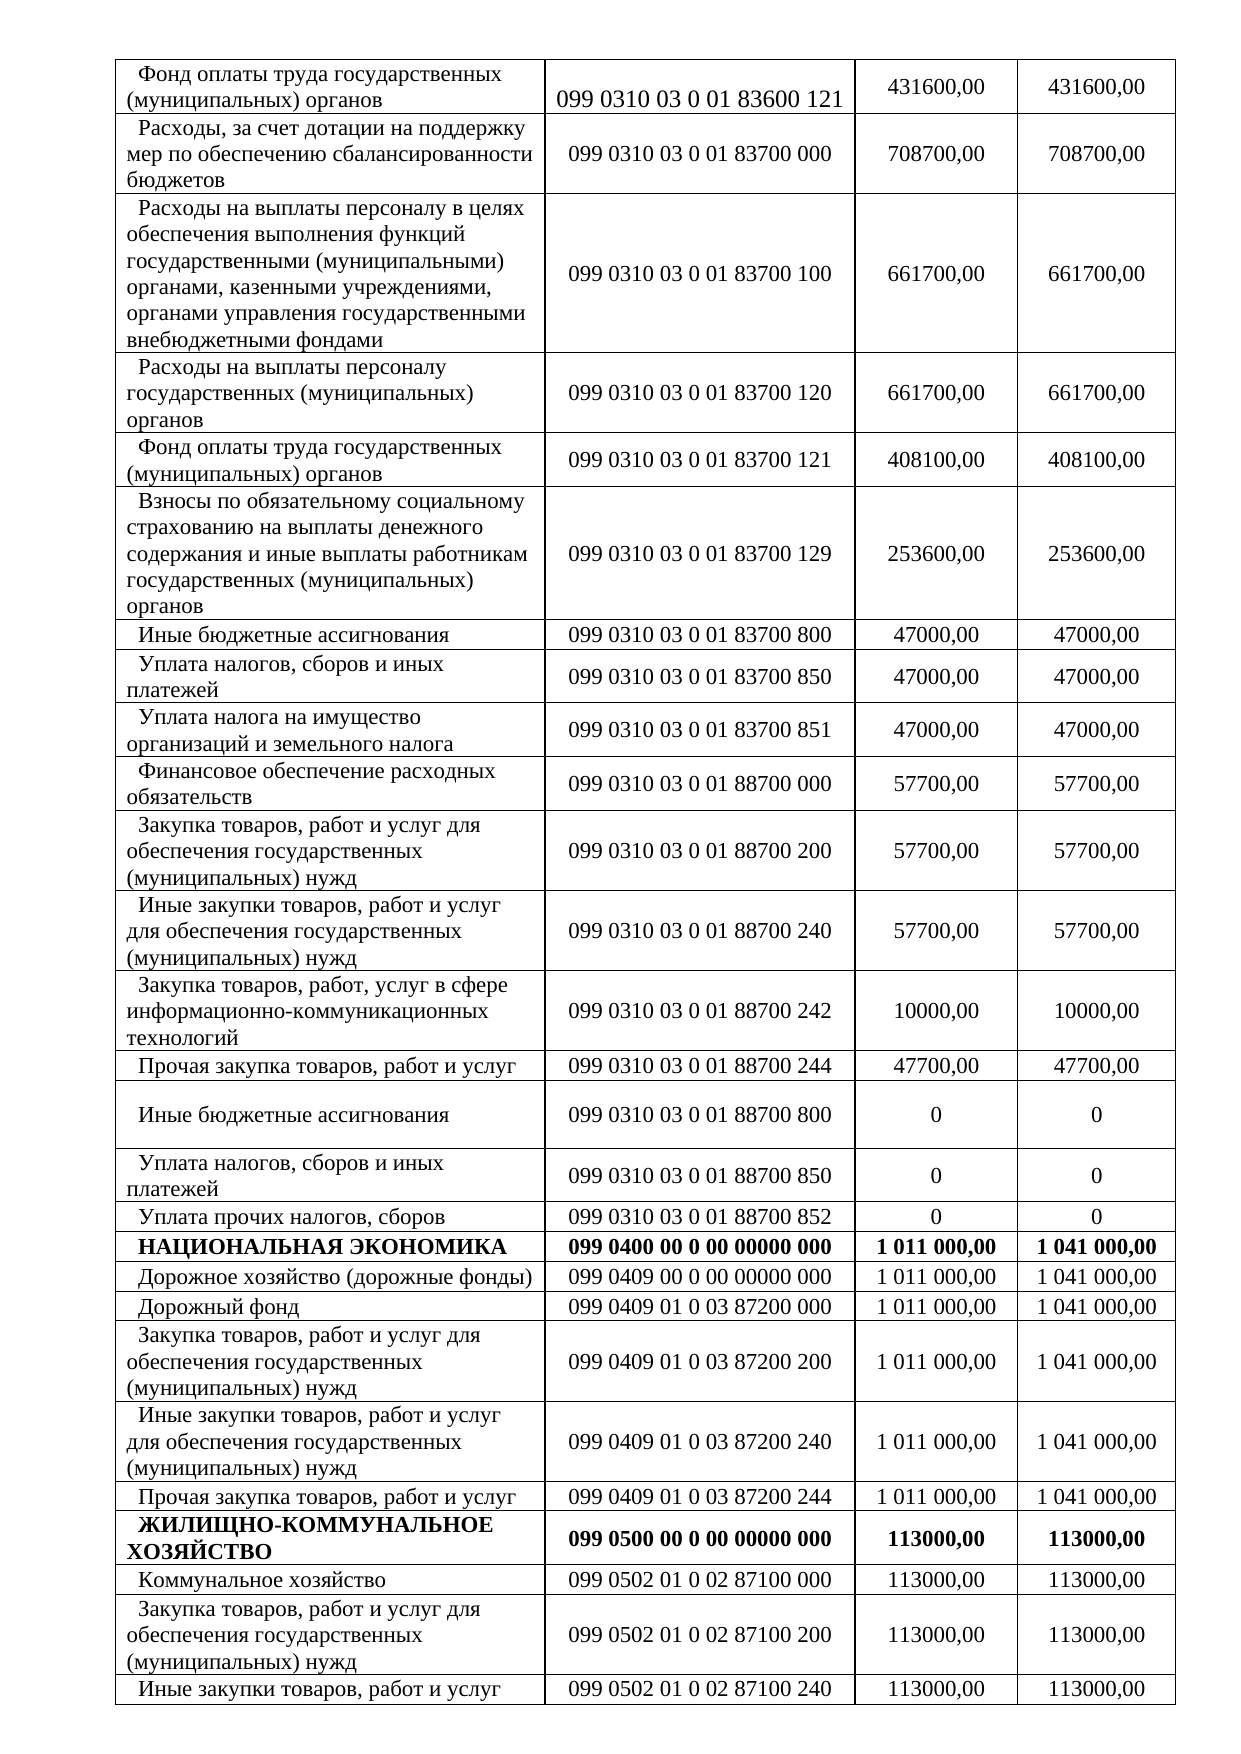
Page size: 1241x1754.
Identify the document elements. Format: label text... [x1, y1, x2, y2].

table_cell 113000,00 [1018, 1565, 1175, 1594]
table_cell 1 011 000,00 [856, 1402, 1017, 1481]
table_cell 113000,00 [856, 1511, 1017, 1564]
table_cell 1 041 000,00 [1018, 1402, 1175, 1481]
table_cell 1 011 000,00 [856, 1292, 1017, 1320]
table_cell 113000,00 [856, 1565, 1017, 1594]
table_cell 253600,00 [1018, 487, 1175, 619]
table_cell 099 0310 03 0 01 88700 800 [546, 1081, 854, 1147]
table_cell 1 041 000,00 [1018, 1262, 1175, 1291]
table_cell 1 041 000,00 [1018, 1321, 1175, 1401]
table_cell Уплата налога на имущество организаций и земельного налога [116, 703, 544, 756]
table_cell 47700,00 [1018, 1051, 1175, 1080]
table_cell 099 0409 01 0 03 87200 200 [546, 1321, 854, 1401]
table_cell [546, 1675, 854, 1704]
table_cell 47000,00 [856, 703, 1017, 756]
table_cell 661700,00 [1018, 194, 1175, 352]
table_cell 099 0310 03 0 01 88700 200 [546, 811, 854, 890]
table_cell 099 0310 03 0 01 83700 121 [546, 433, 854, 486]
table_cell 47000,00 [1018, 650, 1175, 702]
table_cell Прочая закупка товаров, работ и услуг [116, 1482, 544, 1510]
table_cell 431600,00 [856, 60, 1017, 113]
table_cell Уплата прочих налогов, сборов [116, 1202, 544, 1231]
table_cell 47000,00 [856, 650, 1017, 702]
table_cell 099 0502 01 0 02 87100 200 [546, 1595, 854, 1674]
table_cell Иные бюджетные ассигнования [116, 1081, 544, 1147]
table_cell 408100,00 [856, 433, 1017, 486]
table_cell 1 041 000,00 [1018, 1292, 1175, 1320]
table_cell 47000,00 [1018, 703, 1175, 756]
table_cell 099 0409 01 0 03 87200 240 [546, 1402, 854, 1481]
table_cell 661700,00 [1018, 353, 1175, 432]
table_cell 57700,00 [856, 811, 1017, 890]
table_cell 099 0310 03 0 01 88700 242 [546, 971, 854, 1050]
table_cell ЖИЛИЩНО-КОММУНАЛЬНОЕ ХОЗЯЙСТВО [116, 1511, 544, 1564]
table_cell Закупка товаров, работ и услуг для обеспечения государственных (муниципальных) нужд [116, 1595, 544, 1674]
table_cell 431600,00 [1018, 60, 1175, 113]
table_cell 099 0310 03 0 01 83700 800 [546, 620, 854, 648]
table_cell 10000,00 [856, 971, 1017, 1050]
table_cell 099 0310 03 0 01 88700 852 [546, 1202, 854, 1231]
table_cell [116, 1675, 544, 1704]
table_cell Прочая закупка товаров, работ и услуг [116, 1051, 544, 1080]
table_cell 253600,00 [856, 487, 1017, 619]
table_cell 1 041 000,00 [1018, 1482, 1175, 1510]
table_cell Взносы по обязательному социальному страхованию на выплаты денежного содержания и иные выплаты работникам государственных (муниципальных) органов [116, 487, 544, 619]
table_cell 0 [1018, 1081, 1175, 1147]
table_cell 57700,00 [856, 757, 1017, 810]
table_cell 099 0310 03 0 01 83700 850 [546, 650, 854, 702]
table_cell 57700,00 [856, 891, 1017, 970]
table_cell 708700,00 [1018, 114, 1175, 193]
table_cell 113000,00 [1018, 1595, 1175, 1674]
table_cell 099 0310 03 0 01 83700 129 [546, 487, 854, 619]
table_cell Расходы на выплаты персоналу государственных (муниципальных) органов [116, 353, 544, 432]
table_cell 099 0310 03 0 01 88700 850 [546, 1149, 854, 1201]
table_cell Расходы, за счет дотации на поддержку мер по обеспечению сбалансированности бюджетов [116, 114, 544, 193]
table_cell Иные бюджетные ассигнования [116, 620, 544, 648]
table_cell Фонд оплаты труда государственных (муниципальных) органов [116, 60, 544, 113]
table_cell 708700,00 [856, 114, 1017, 193]
table_cell НАЦИОНАЛЬНАЯ ЭКОНОМИКА [116, 1232, 544, 1261]
table_cell 1 011 000,00 [856, 1482, 1017, 1510]
table_cell 408100,00 [1018, 433, 1175, 486]
table_cell 0 [856, 1149, 1017, 1201]
table_cell 10000,00 [1018, 971, 1175, 1050]
table_cell 661700,00 [856, 194, 1017, 352]
table_cell 57700,00 [1018, 811, 1175, 890]
table_cell Иные закупки товаров, работ и услуг для обеспечения государственных (муниципальных) нужд [116, 1402, 544, 1481]
table_cell Фонд оплаты труда государственных (муниципальных) органов [116, 433, 544, 486]
table_cell 113000,00 [1018, 1511, 1175, 1564]
table_cell 099 0310 03 0 01 88700 240 [546, 891, 854, 970]
table_cell 661700,00 [856, 353, 1017, 432]
table_cell 099 0409 01 0 03 87200 000 [546, 1292, 854, 1320]
table_cell Закупка товаров, работ и услуг для обеспечения государственных (муниципальных) нужд [116, 811, 544, 890]
table_cell 0 [1018, 1149, 1175, 1201]
table_cell 099 0409 00 0 00 00000 000 [546, 1262, 854, 1291]
table_cell 099 0310 03 0 01 88700 000 [546, 757, 854, 810]
table_cell 113000,00 [1018, 1675, 1175, 1704]
table_cell 1 041 000,00 [1018, 1232, 1175, 1261]
table_cell 099 0500 00 0 00 00000 000 [546, 1511, 854, 1564]
table_cell Дорожное хозяйство (дорожные фонды) [116, 1262, 544, 1291]
table_cell 0 [856, 1081, 1017, 1147]
table_cell 099 0310 03 0 01 83700 851 [546, 703, 854, 756]
table_cell 0 [856, 1202, 1017, 1231]
table_cell 47000,00 [1018, 620, 1175, 648]
table_cell 099 0310 03 0 01 83700 000 [546, 114, 854, 193]
table_cell 099 0310 03 0 01 83700 120 [546, 353, 854, 432]
table_cell 113000,00 [856, 1595, 1017, 1674]
table_cell 1 011 000,00 [856, 1321, 1017, 1401]
table_cell 099 0502 01 0 02 87100 000 [546, 1565, 854, 1594]
table_cell 1 011 000,00 [856, 1262, 1017, 1291]
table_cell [116, 194, 544, 352]
table_cell Иные закупки товаров, работ и услуг для обеспечения государственных (муниципальных) нужд [116, 891, 544, 970]
table_cell 57700,00 [1018, 891, 1175, 970]
table_cell Финансовое обеспечение расходных обязательств [116, 757, 544, 810]
table_cell 099 0409 01 0 03 87200 244 [546, 1482, 854, 1510]
table_cell 099 0400 00 0 00 00000 000 [546, 1232, 854, 1261]
table_cell 099 0310 03 0 01 83700 100 [546, 194, 854, 352]
table_cell 099 0310 03 0 01 83600 121 [546, 60, 854, 113]
table_cell Коммунальное хозяйство [116, 1565, 544, 1594]
table_cell 47700,00 [856, 1051, 1017, 1080]
table_cell Уплата налогов, сборов и иных платежей [116, 1149, 544, 1201]
table_cell Закупка товаров, работ и услуг для обеспечения государственных (муниципальных) нужд [116, 1321, 544, 1401]
table_cell Закупка товаров, работ, услуг в сфере информационно-коммуникационных технологий [116, 971, 544, 1050]
table_cell 099 0310 03 0 01 88700 244 [546, 1051, 854, 1080]
table_cell 47000,00 [856, 620, 1017, 648]
table_cell Дорожный фонд [116, 1292, 544, 1320]
table_cell 113000,00 [856, 1675, 1017, 1704]
table_cell 1 011 000,00 [856, 1232, 1017, 1261]
table_cell 57700,00 [1018, 757, 1175, 810]
table_cell Уплата налогов, сборов и иных платежей [116, 650, 544, 702]
table_cell 0 [1018, 1202, 1175, 1231]
